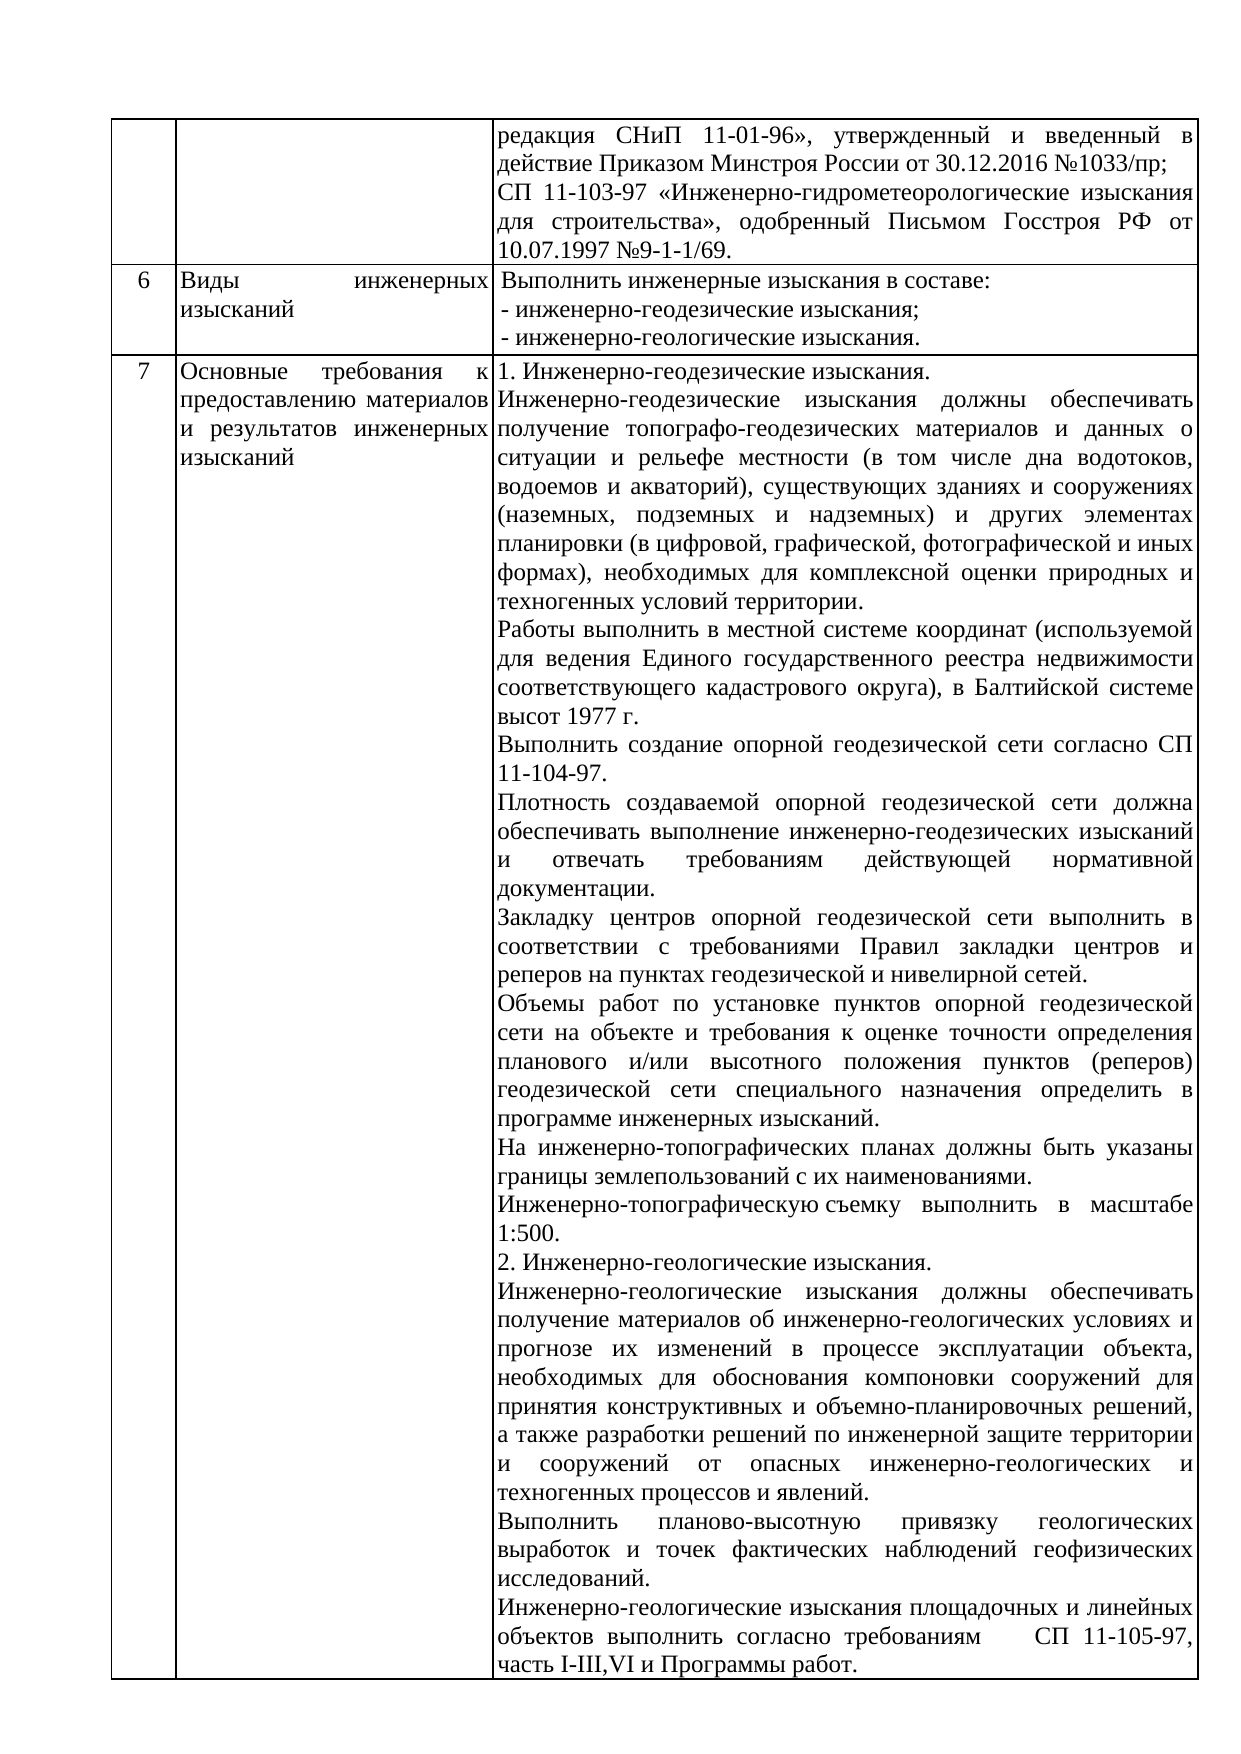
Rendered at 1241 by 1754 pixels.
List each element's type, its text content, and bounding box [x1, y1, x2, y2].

table_cell Выполнить инженерные изыскания в составе: - инженерно-геодезические изыскания; - инженерно-геологические изыскания. [494, 265, 1197, 354]
table_cell 6 [112, 265, 175, 354]
table_cell 5 [112, 120, 175, 263]
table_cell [177, 120, 492, 263]
table_cell 7 [112, 356, 175, 1678]
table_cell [494, 356, 1197, 1678]
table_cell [494, 120, 1197, 263]
table_cell Виды инженерных изысканий [177, 265, 492, 354]
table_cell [177, 356, 492, 1678]
